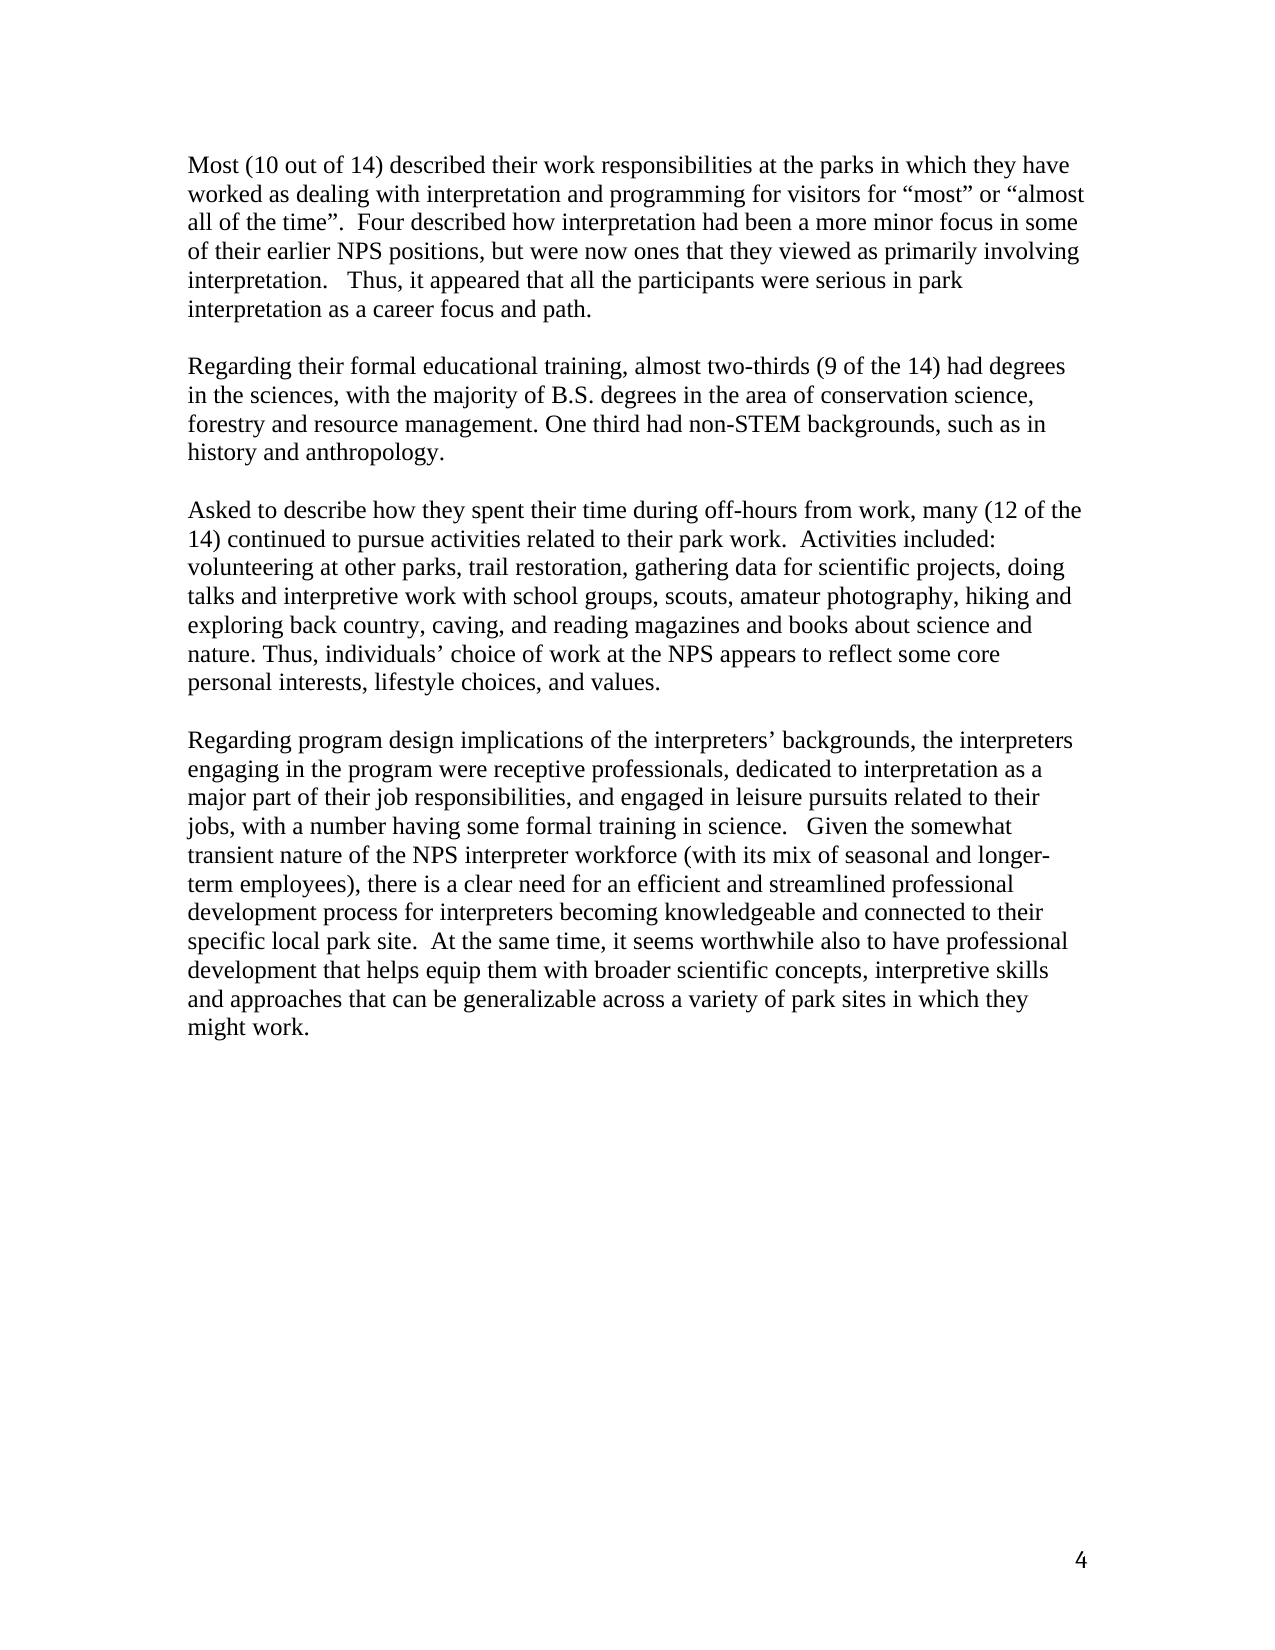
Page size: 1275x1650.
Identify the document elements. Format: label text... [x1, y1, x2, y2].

text Asked to describe how they spent their time during off-hours from work, many (12 of the 14) continued to pursue activities related to their park work. Activities included: volunteering at other parks, trail restoration, gathering data for scientific projects, doing talks and interpretive work with school groups, scouts, amateur photography, hiking and exploring back country, caving, and reading magazines and books about science and nature. Thus, individuals’ choice of work at the NPS appears to reflect some core personal interests, lifestyle choices, and values. [187, 495, 1087, 696]
text Most (10 out of 14) described their work responsibilities at the parks in which they have worked as dealing with interpretation and programming for visitors for “most” or “almost all of the time”. Four described how interpretation had been a more minor focus in some of their earlier NPS positions, but were now ones that they viewed as primarily involving interpretation. Thus, it appeared that all the participants were serious in park interpretation as a career focus and path. [187, 150, 1087, 322]
text Regarding their formal educational training, almost two-thirds (9 of the 14) had degrees in the sciences, with the majority of B.S. degrees in the area of conservation science, forestry and resource management. One third had non-STEM backgrounds, such as in history and anthropology. [187, 351, 1087, 466]
text Regarding program design implications of the interpreters’ backgrounds, the interpreters engaging in the program were receptive professionals, dedicated to interpretation as a major part of their job responsibilities, and engaged in leisure pursuits related to their jobs, with a number having some formal training in science. Given the somewhat transient nature of the NPS interpreter workforce (with its mix of seasonal and longer-term employees), there is a clear need for an efficient and streamlined professional development process for interpreters becoming knowledgeable and connected to their specific local park site. At the same time, it seems worthwhile also to have professional development that helps equip them with broader scientific concepts, interpretive skills and approaches that can be generalizable across a variety of park sites in which they might work. [187, 725, 1087, 1041]
